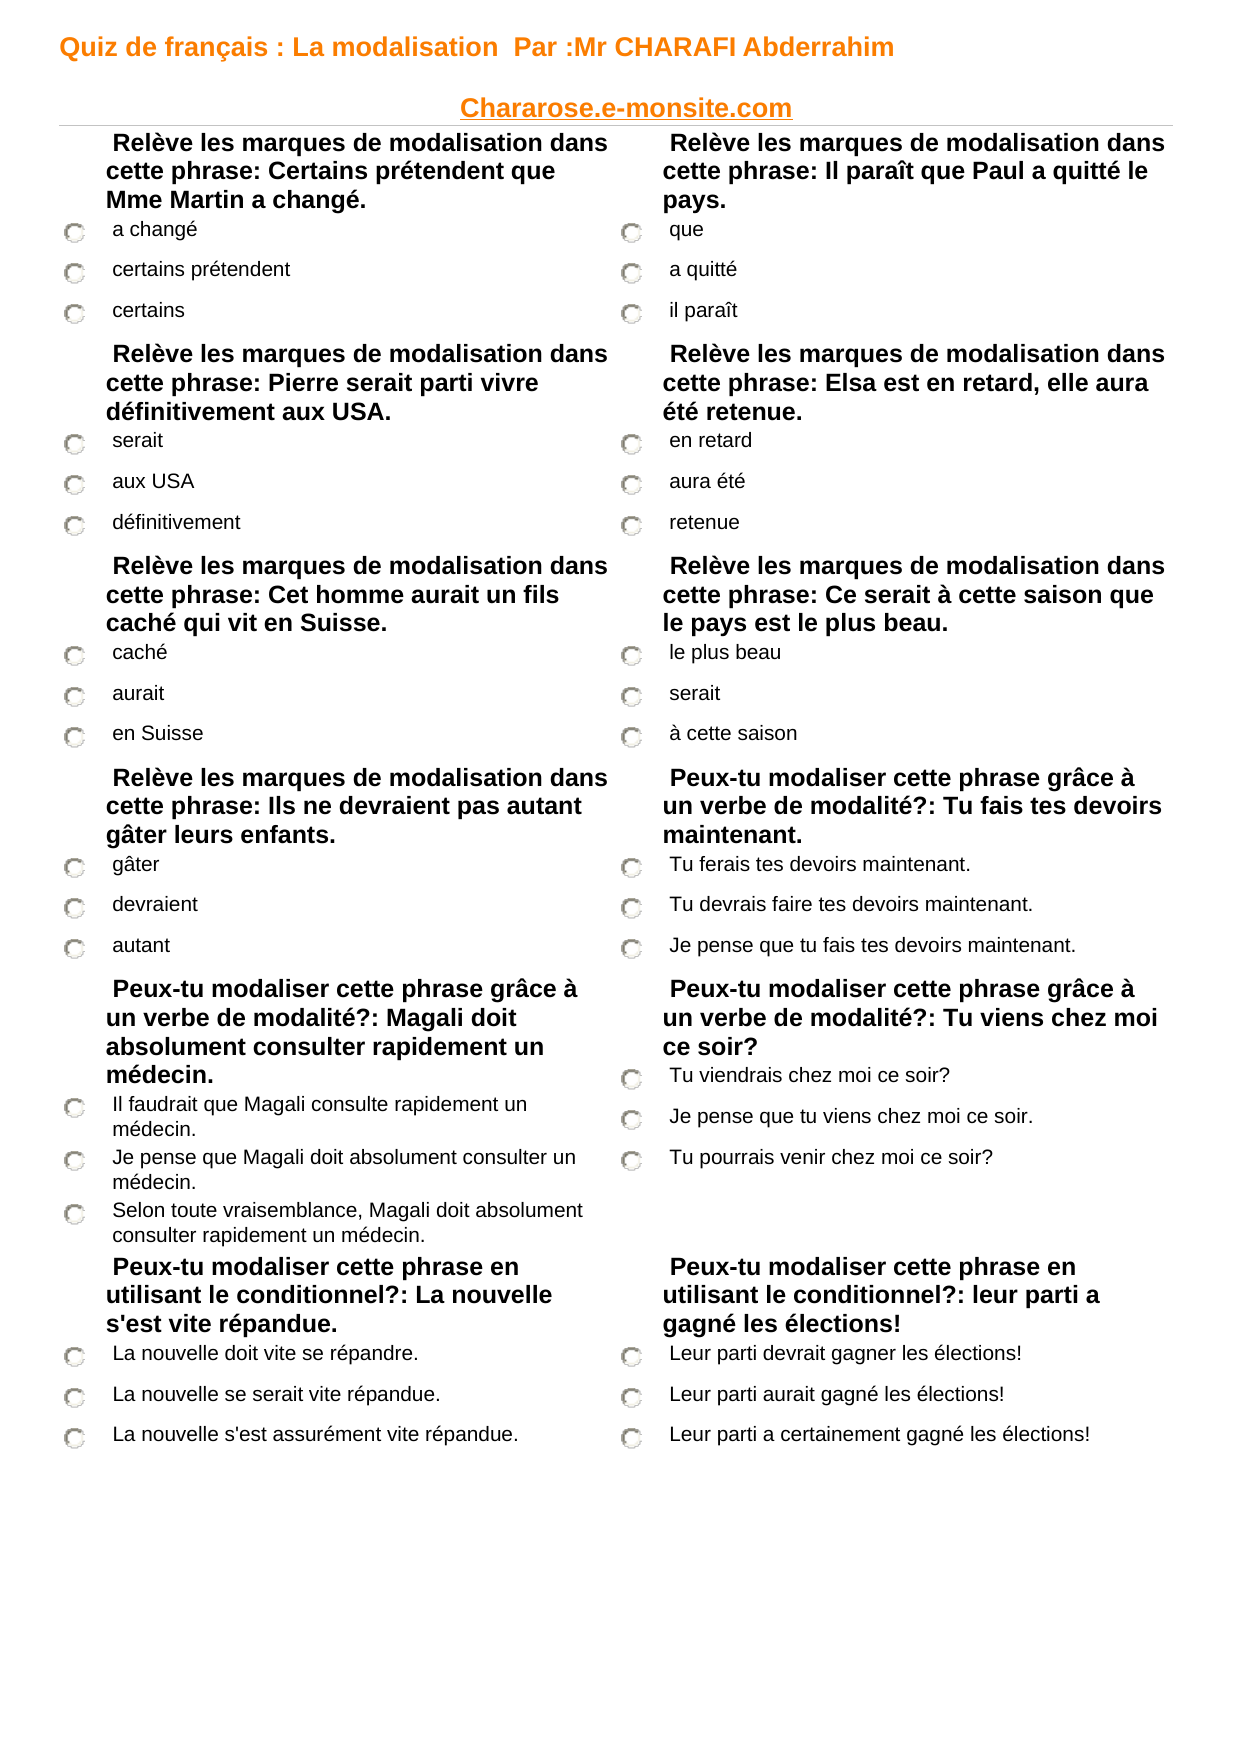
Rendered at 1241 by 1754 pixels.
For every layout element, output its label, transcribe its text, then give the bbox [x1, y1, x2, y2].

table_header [58, 124, 1175, 1697]
table_header Quiz de français : La modalisation Par :Mr CHARAFI Abderrahim Chararose.e-monsite.com [58, 30, 1194, 124]
